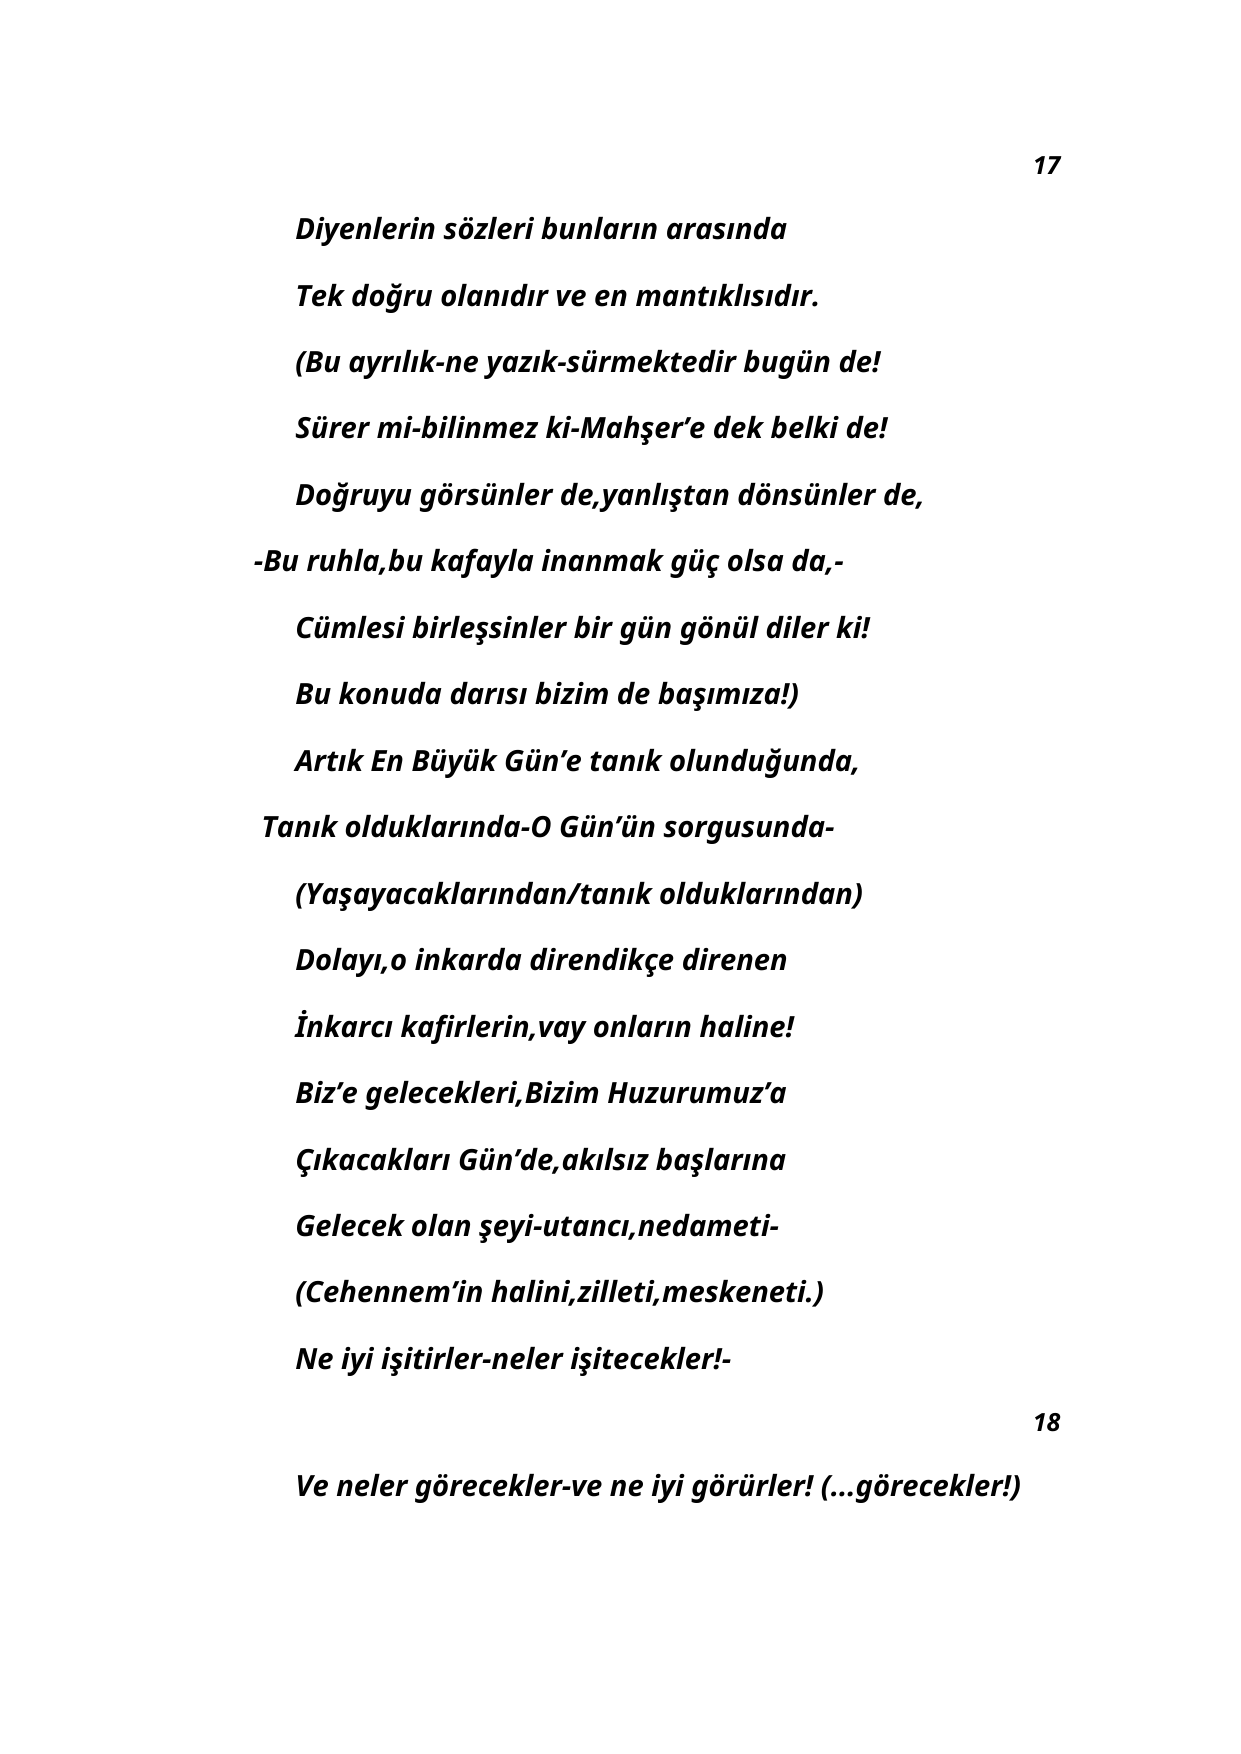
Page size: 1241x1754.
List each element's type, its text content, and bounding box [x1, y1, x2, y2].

text 17 [148, 148, 1093, 182]
text Tanık olduklarında-O Gün’ün sorgusunda- [148, 807, 1093, 846]
text (Yaşayacaklarından/tanık olduklarından) [148, 873, 1093, 913]
text (Cehennem’in halini,zilleti,meskeneti.) [148, 1272, 1093, 1311]
text Çıkacakları Gün’de,akılsız başlarına [148, 1139, 1093, 1178]
text Dolayı,o inkarda direndikçe direnen [148, 939, 1093, 979]
text 18 [148, 1405, 1093, 1439]
text Doğruyu görsünler de,yanlıştan dönsünler de, [221, 474, 1093, 514]
text Sürer mi-bilinmez ki-Mahşer’e dek belki de! [221, 408, 1093, 447]
text Biz’e gelecekleri,Bizim Huzurumuz’a [148, 1072, 1093, 1112]
text Ne iyi işitirler-neler işitecekler!- [148, 1338, 1093, 1378]
text Diyenlerin sözleri bunların arasında [221, 208, 1093, 248]
text Bu konuda darısı bizim de başımıza!) [221, 674, 1093, 713]
text (Bu ayrılık-ne yazık-sürmektedir bugün de! [221, 341, 1093, 381]
text Tek doğru olanıdır ve en mantıklısıdır. [221, 275, 1093, 314]
text Artık En Büyük Gün’e tanık olunduğunda, [221, 740, 1093, 780]
text Gelecek olan şeyi-utancı,nedameti- [148, 1205, 1093, 1245]
text Ve neler görecekler-ve ne iyi görürler! (...görecekler!) [148, 1466, 1093, 1505]
text Cümlesi birleşsinler bir gün gönül diler ki! [221, 607, 1093, 647]
text -Bu ruhla,bu kafayla inanmak güç olsa da,- [148, 541, 1093, 580]
text İnkarcı kafirlerin,vay onların haline! [148, 1006, 1093, 1046]
